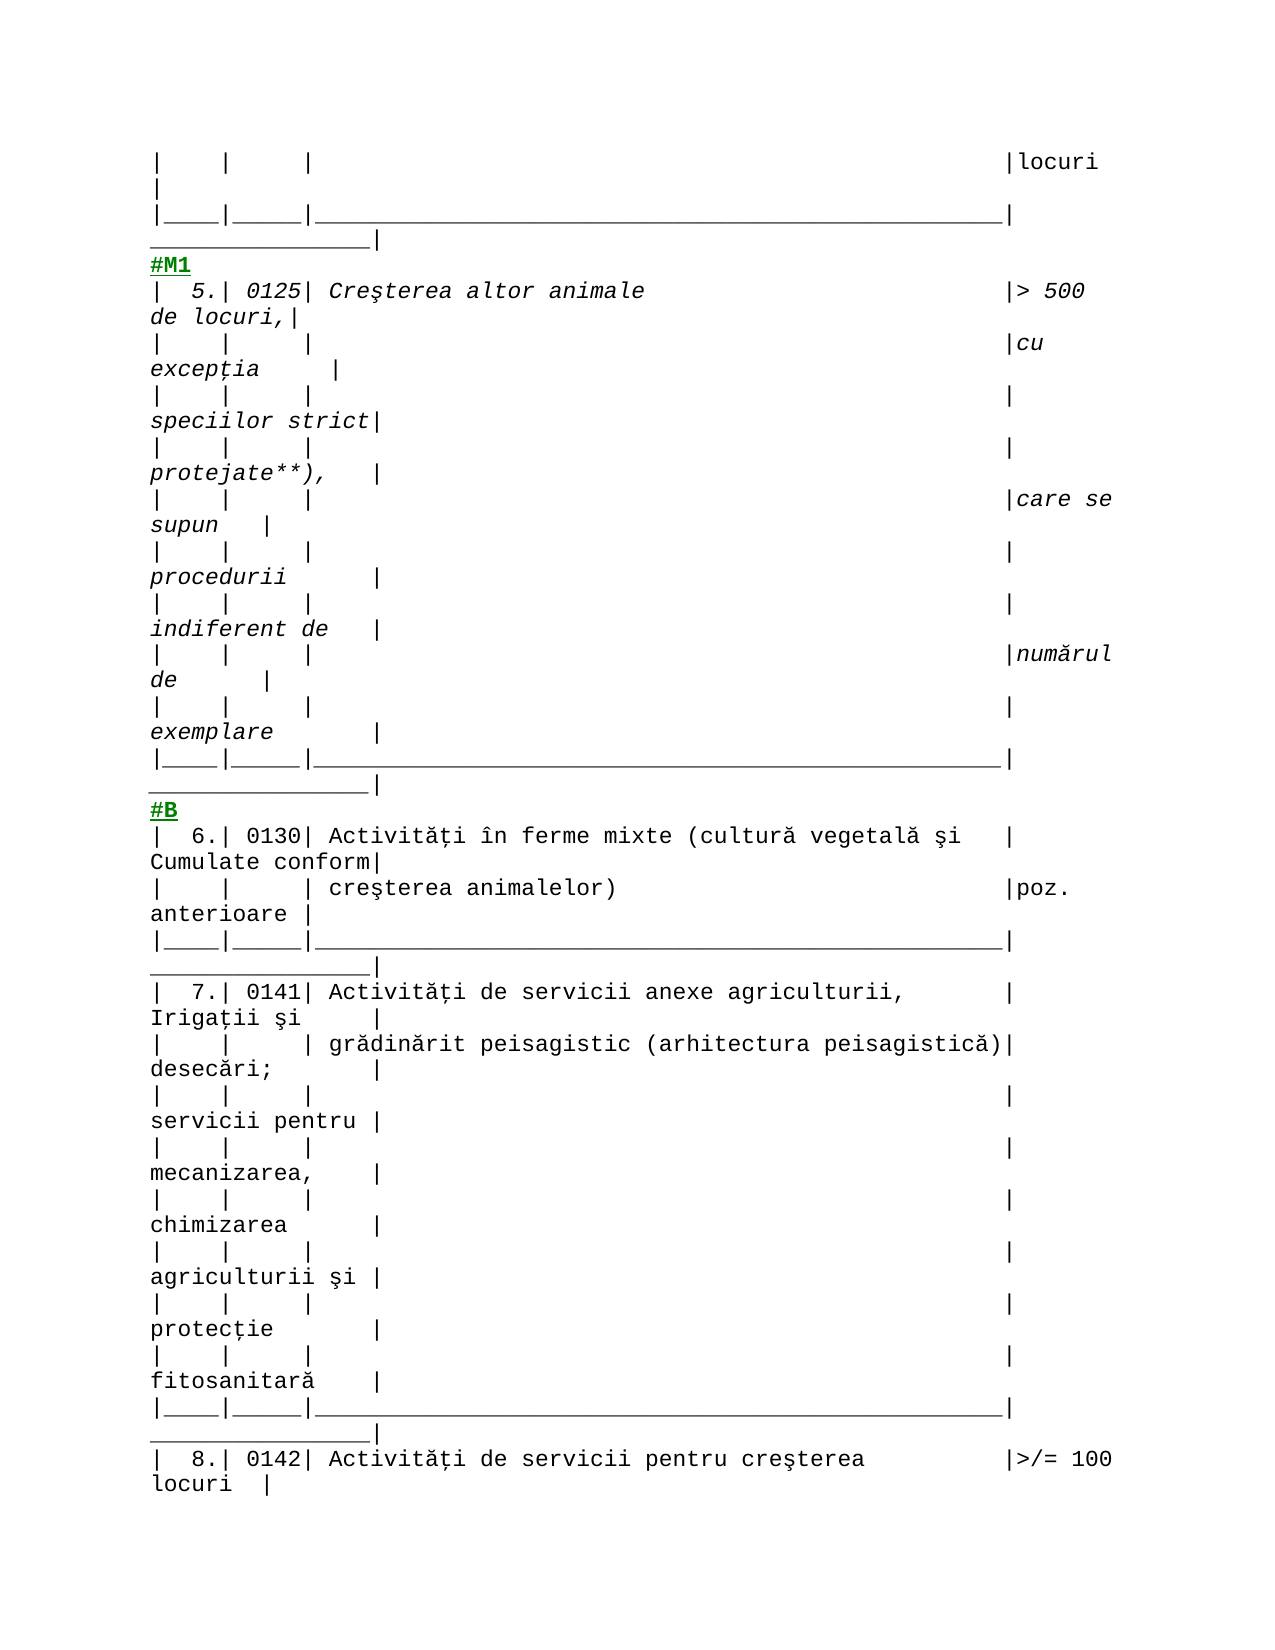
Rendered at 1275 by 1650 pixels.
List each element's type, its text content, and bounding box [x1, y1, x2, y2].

text |____|_____|__________________________________________________|________________| [150, 747, 1125, 798]
text | | | |care se supun | [150, 487, 1125, 539]
text | | | creşterea animalelor) |poz. anterioare | [150, 876, 1125, 928]
text | | | |chimizarea | [150, 1187, 1125, 1239]
text #M1 [150, 254, 1125, 280]
text | | | |protecţie | [150, 1291, 1125, 1343]
text |____|_____|__________________________________________________|________________| [150, 928, 1125, 980]
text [150, 202, 1125, 254]
text | | | |speciilor strict| [150, 383, 1125, 435]
text | 7.| 0141| Activităţi de servicii anexe agriculturii, |Irigaţii şi | [150, 980, 1125, 1032]
text | | | |fitosanitară | [150, 1343, 1125, 1395]
text | | | |mecanizarea, | [150, 1136, 1125, 1187]
text | | | |servicii pentru | [150, 1084, 1125, 1136]
text | | | grădinărit peisagistic (arhitectura peisagistică)|desecări; | [150, 1032, 1125, 1084]
text | 5.| 0125| Creşterea altor animale |> 500 de locuri,| [150, 280, 1125, 332]
text #B [150, 798, 1125, 824]
text | | | |indiferent de | [150, 591, 1125, 643]
text | 6.| 0130| Activităţi în ferme mixte (cultură vegetală şi |Cumulate conform| [150, 824, 1125, 876]
text | | | |agriculturii şi | [150, 1239, 1125, 1291]
text | | | |cu excepţia | [150, 332, 1125, 383]
text | | | |exemplare | [150, 695, 1125, 747]
text | | | |procedurii | [150, 539, 1125, 591]
text | 8.| 0142| Activităţi de servicii pentru creşterea |>/= 100 locuri | [150, 1447, 1125, 1499]
text | | | |protejate**), | [150, 435, 1125, 487]
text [150, 1395, 1125, 1447]
text | | | |locuri | [150, 150, 1125, 202]
text | | | |numărul de | [150, 643, 1125, 695]
